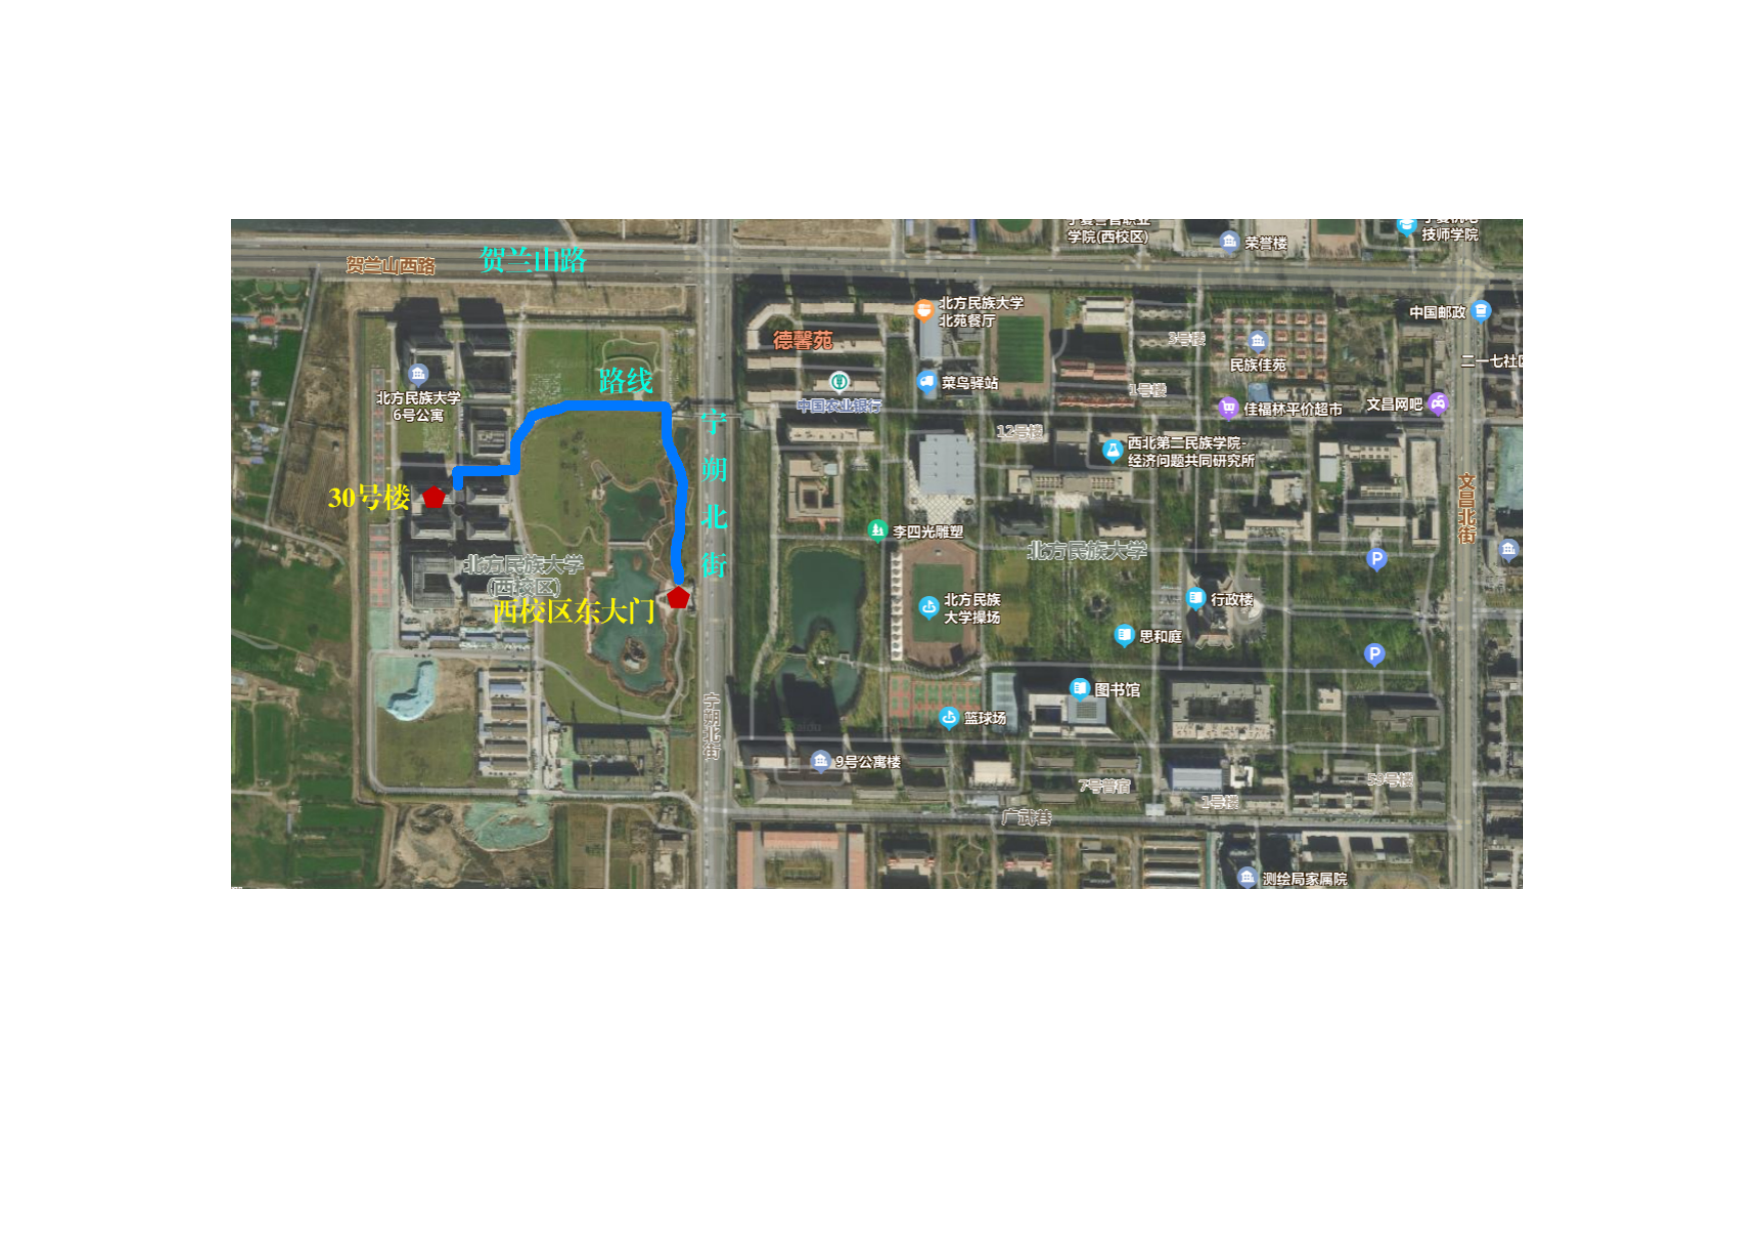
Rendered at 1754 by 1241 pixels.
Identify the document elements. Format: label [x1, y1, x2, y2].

picture [231, 219, 1523, 889]
